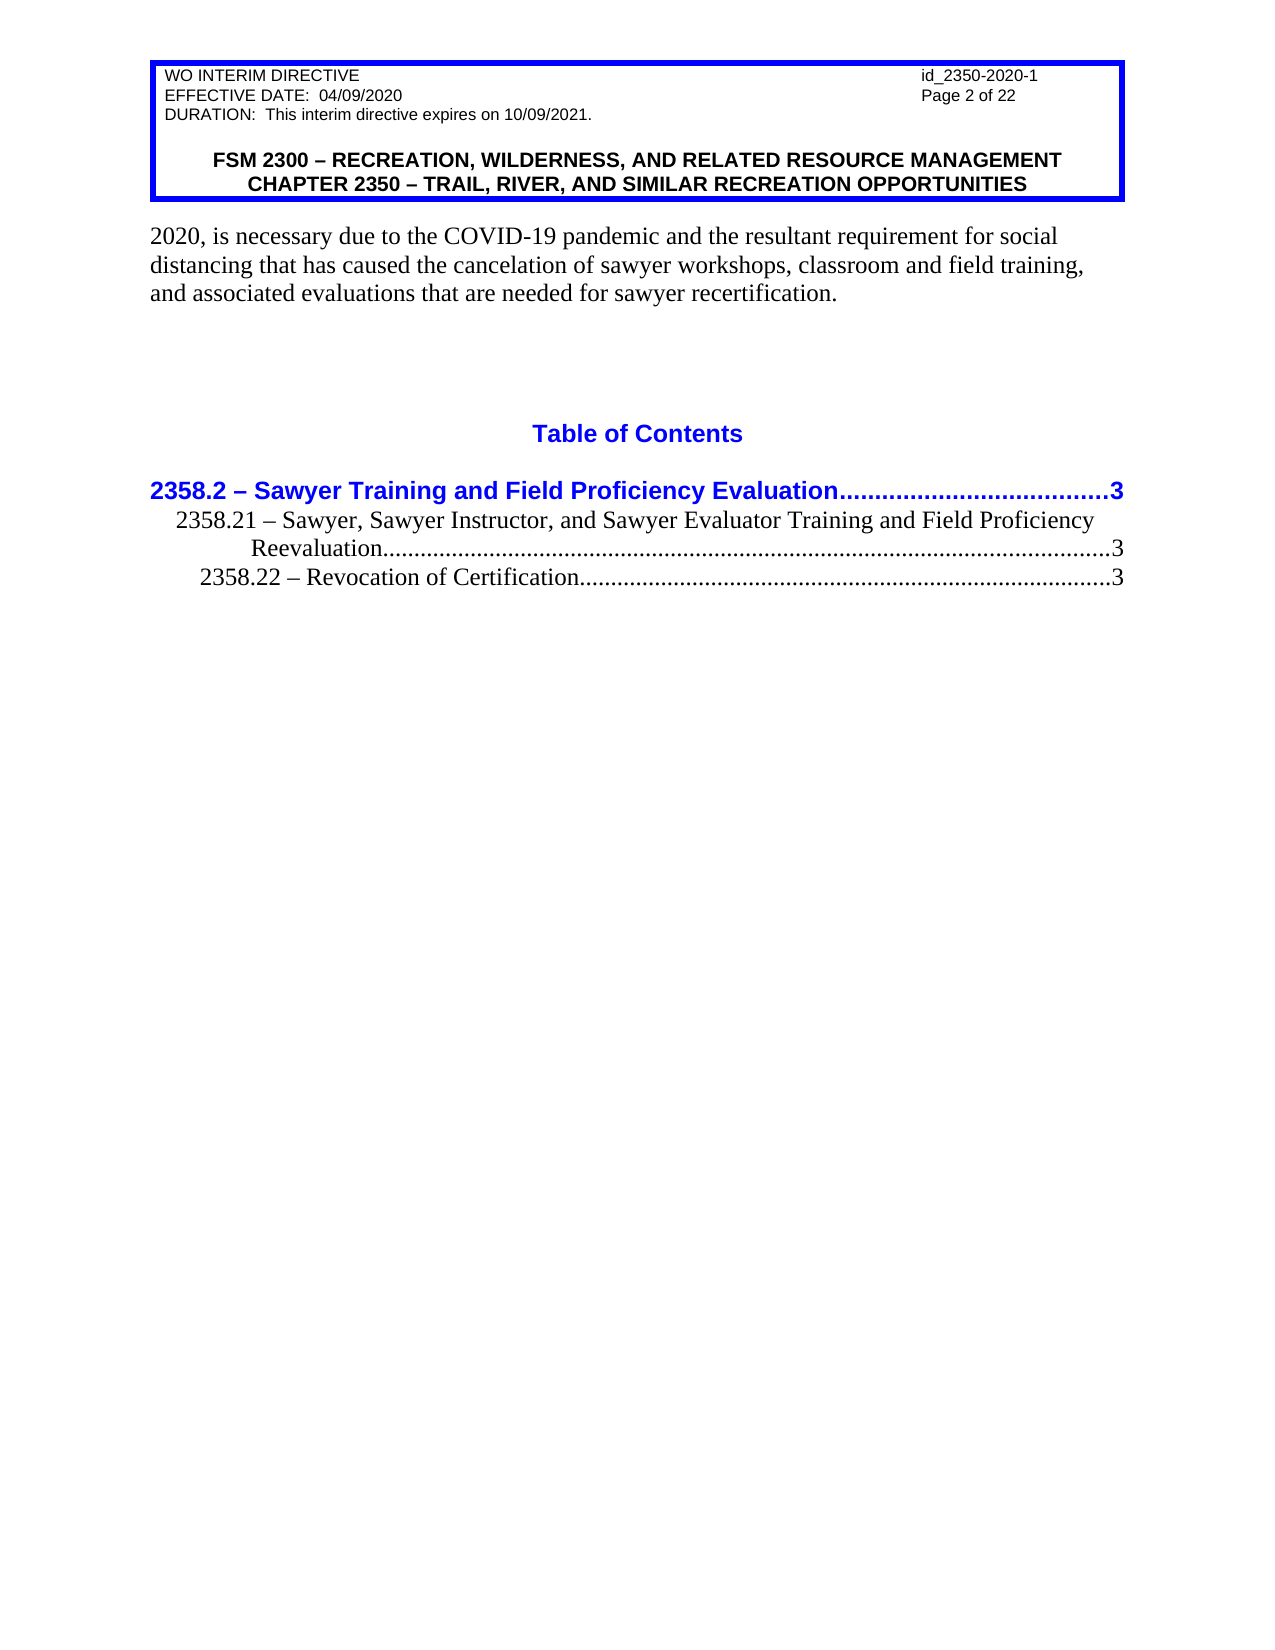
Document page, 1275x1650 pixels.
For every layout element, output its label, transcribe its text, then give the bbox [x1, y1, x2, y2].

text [150, 221, 1125, 307]
text Table of Contents [150, 418, 1125, 447]
text 2358.22 – Revocation of Certification 3 [199, 562, 1125, 591]
text 2358.21 – Sawyer, Sawyer Instructor, and Sawyer Evaluator Training and Field Proficiency Reevaluation 3 [176, 505, 1125, 562]
text 2358.2 – Sawyer Training and Field Proficiency Evaluation 3 [150, 476, 1125, 505]
